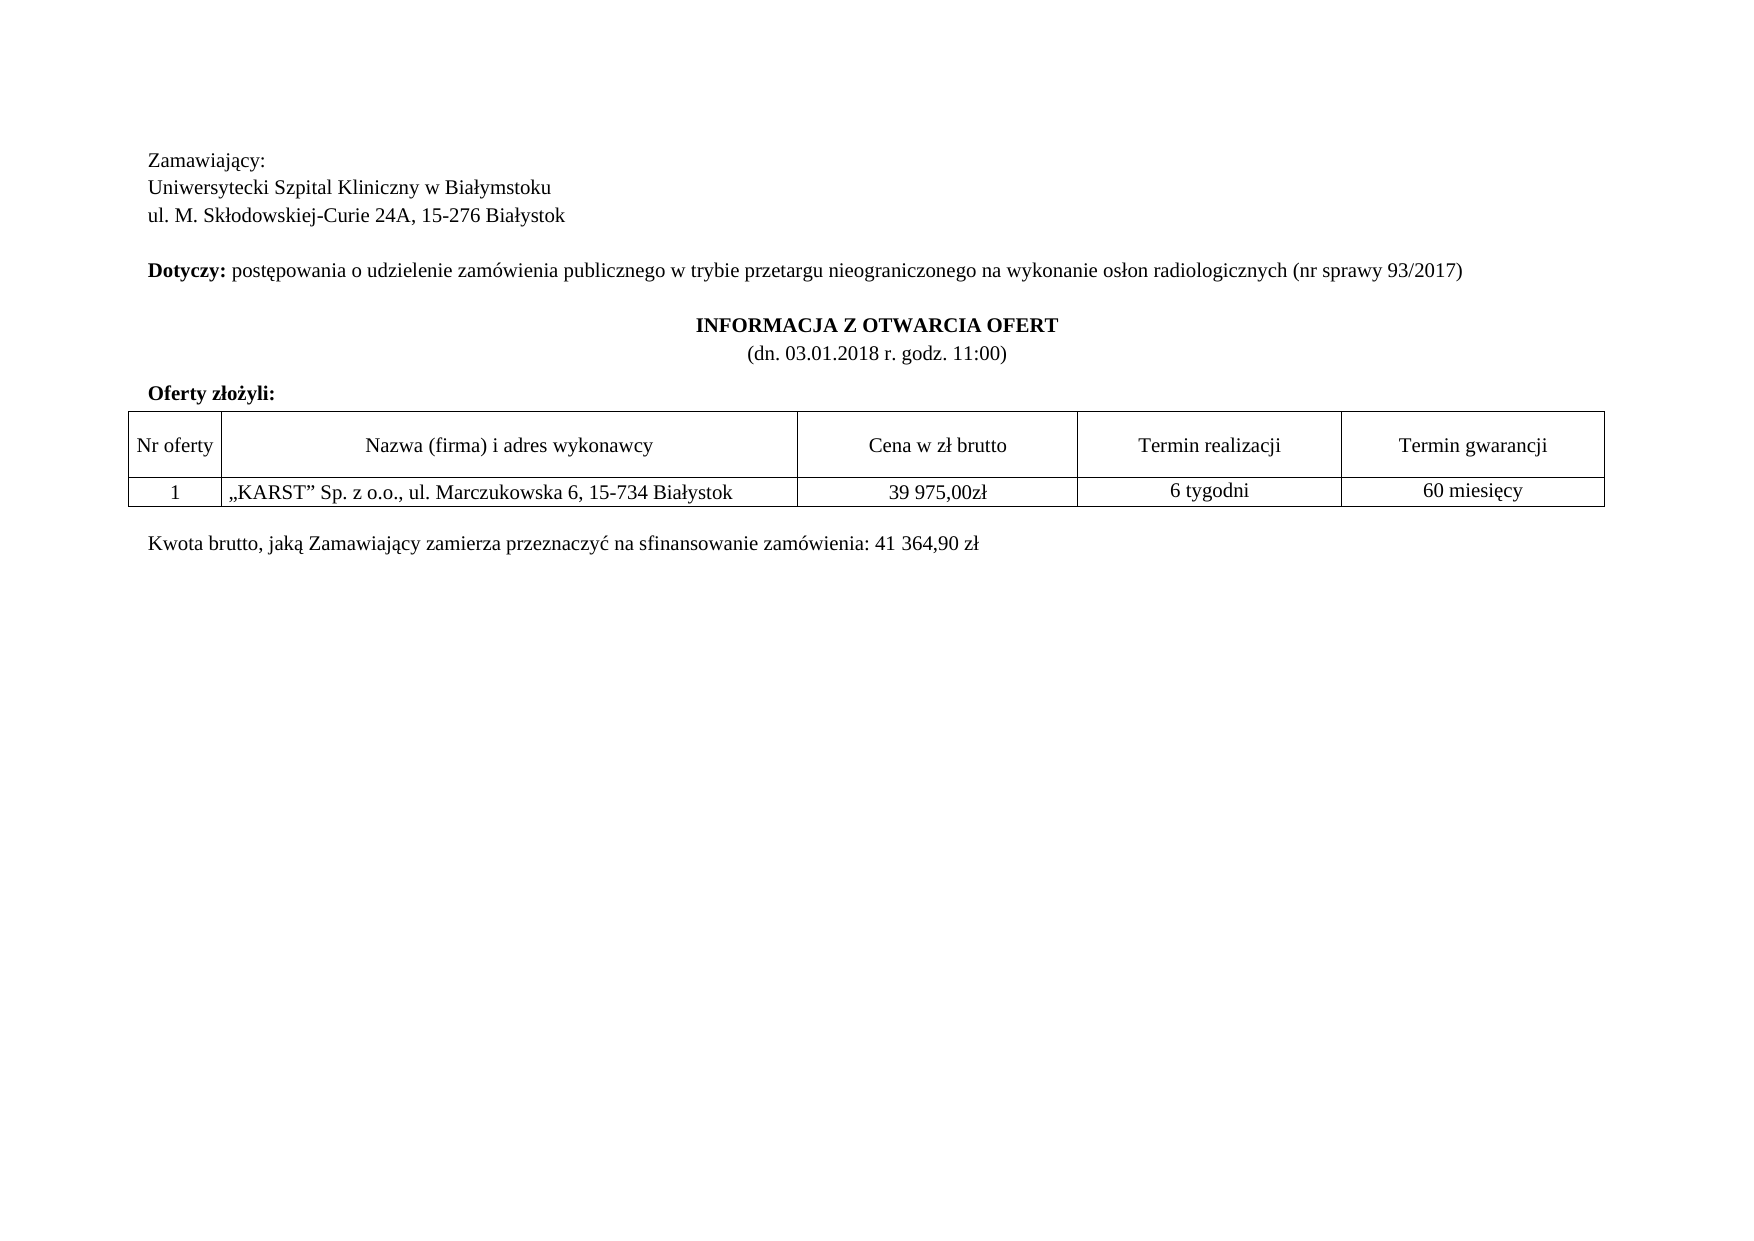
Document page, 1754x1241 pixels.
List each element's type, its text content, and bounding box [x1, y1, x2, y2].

table_header Cena w zł brutto [798, 412, 1077, 477]
text Uniwersytecki Szpital Kliniczny w Białymstoku [148, 175, 1606, 199]
text (dn. 03.01.2018 r. godz. 11:00) [148, 341, 1606, 365]
text ul. M. Skłodowskiej-Curie 24A, 15-276 Białystok [148, 203, 1606, 227]
table_cell 6 tygodni [1078, 478, 1341, 506]
text Kwota brutto, jaką Zamawiający zamierza przeznaczyć na sfinansowanie zamówienia: 41 364,90 zł [148, 531, 1606, 555]
table_header Nr oferty [129, 412, 221, 477]
text INFORMACJA Z OTWARCIA OFERT [148, 313, 1606, 337]
table_header Termin realizacji [1078, 412, 1341, 477]
table_header Nazwa (firma) i adres wykonawcy [222, 412, 797, 477]
table_cell „KARST” Sp. z o.o., ul. Marczukowska 6, 15-734 Białystok [222, 478, 797, 506]
table_cell 60 miesięcy [1342, 478, 1604, 506]
table_header Termin gwarancji [1342, 412, 1604, 477]
table_cell 39 975,00zł [798, 478, 1077, 506]
text Zamawiający: [148, 148, 1606, 172]
text Dotyczy: postępowania o udzielenie zamówienia publicznego w trybie przetargu nieograniczonego na wykonanie osłon radiologicznych (nr sprawy 93/2017) [148, 258, 1606, 282]
table_cell 1 [129, 478, 221, 506]
subtitle Oferty złożyli: [148, 381, 1606, 405]
